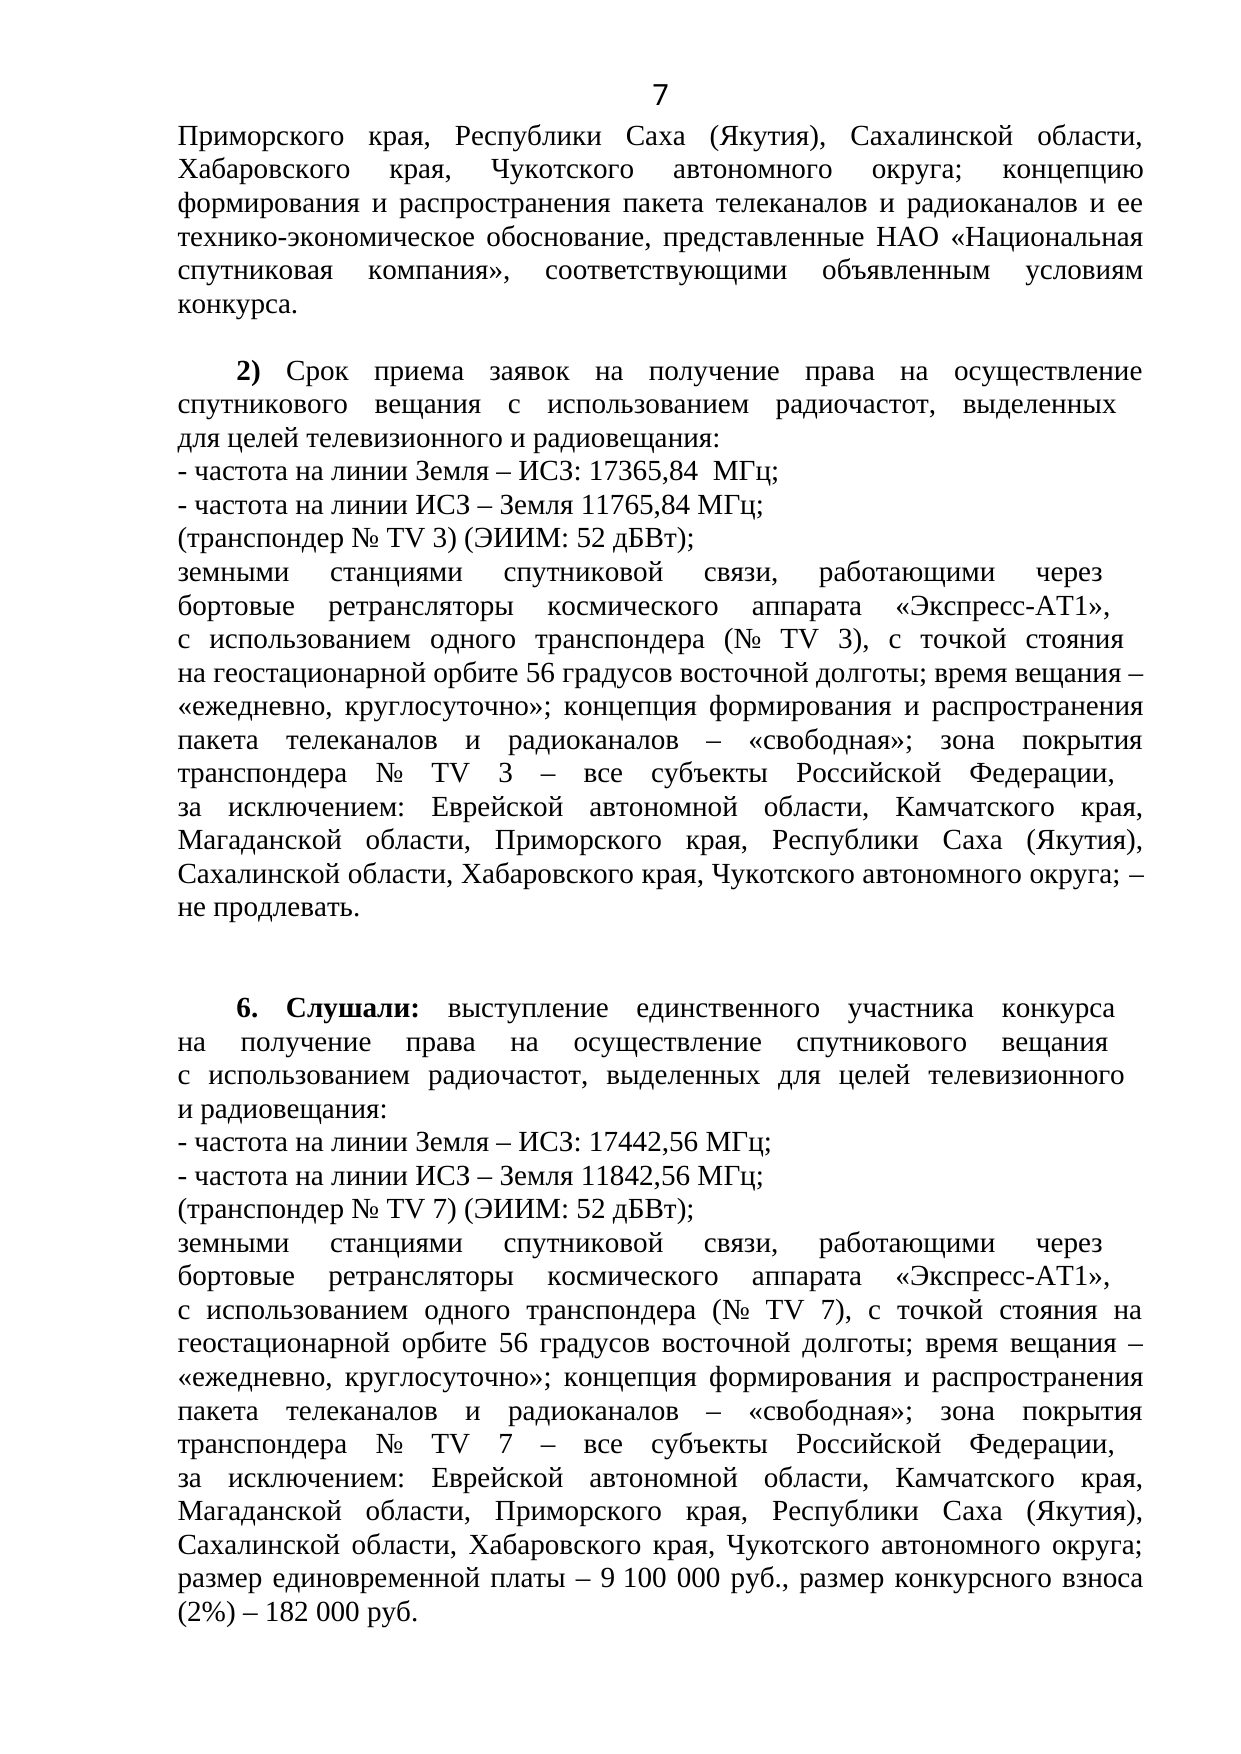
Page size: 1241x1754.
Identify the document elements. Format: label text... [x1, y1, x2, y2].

text земными станциями спутниковой связи, работающими через бортовые ретрансляторы космического аппарата «Экспресс-АТ1», с использованием одного транспондера (№ TV 3), с точкой стояния на геостационарной орбите 56 градусов восточной долготы; время вещания – «ежедневно, круглосуточно»; концепция формирования и распространения пакета телеканалов и радиоканалов – «свободная»; зона покрытия транспондера № TV 3 – все субъекты Российской Федерации, за исключением: Еврейской автономной области, Камчатского края, Магаданской области, Приморского края, Республики Саха (Якутия), Сахалинской области, Хабаровского края, Чукотского автономного округа; – не продлевать. [177, 554, 1144, 923]
text 2) Срок приема заявок на получение права на осуществление спутникового вещания с использованием радиочастот, выделенных для целей телевизионного и радиовещания: [177, 353, 1144, 453]
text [177, 118, 1144, 319]
text (транспондер № TV 3) (ЭИИМ: 52 дБВт); [177, 521, 1144, 554]
text - частота на линии ИСЗ – Земля 11842,56 МГц; [177, 1158, 1144, 1191]
text земными станциями спутниковой связи, работающими через бортовые ретрансляторы космического аппарата «Экспресс-АТ1», с использованием одного транспондера (№ TV 7), с точкой стояния на геостационарной орбите 56 градусов восточной долготы; время вещания – «ежедневно, круглосуточно»; концепция формирования и распространения пакета телеканалов и радиоканалов – «свободная»; зона покрытия транспондера № TV 7 – все субъекты Российской Федерации, за исключением: Еврейской автономной области, Камчатского края, Магаданской области, Приморского края, Республики Саха (Якутия), Сахалинской области, Хабаровского края, Чукотского автономного округа; размер единовременной платы – 9 100 000 руб., размер конкурсного взноса (2%) – 182 000 руб. [177, 1225, 1144, 1627]
text 6. Слушали: выступление единственного участника конкурса на получение права на осуществление спутникового вещания с использованием радиочастот, выделенных для целей телевизионного и радиовещания: [177, 990, 1144, 1124]
text - частота на линии Земля – ИСЗ: 17442,56 МГц; [177, 1124, 1144, 1158]
text - частота на линии Земля – ИСЗ: 17365,84 МГц; [177, 453, 1144, 487]
text (транспондер № TV 7) (ЭИИМ: 52 дБВт); [177, 1191, 1144, 1225]
text - частота на линии ИСЗ – Земля 11765,84 МГц; [177, 487, 1144, 521]
